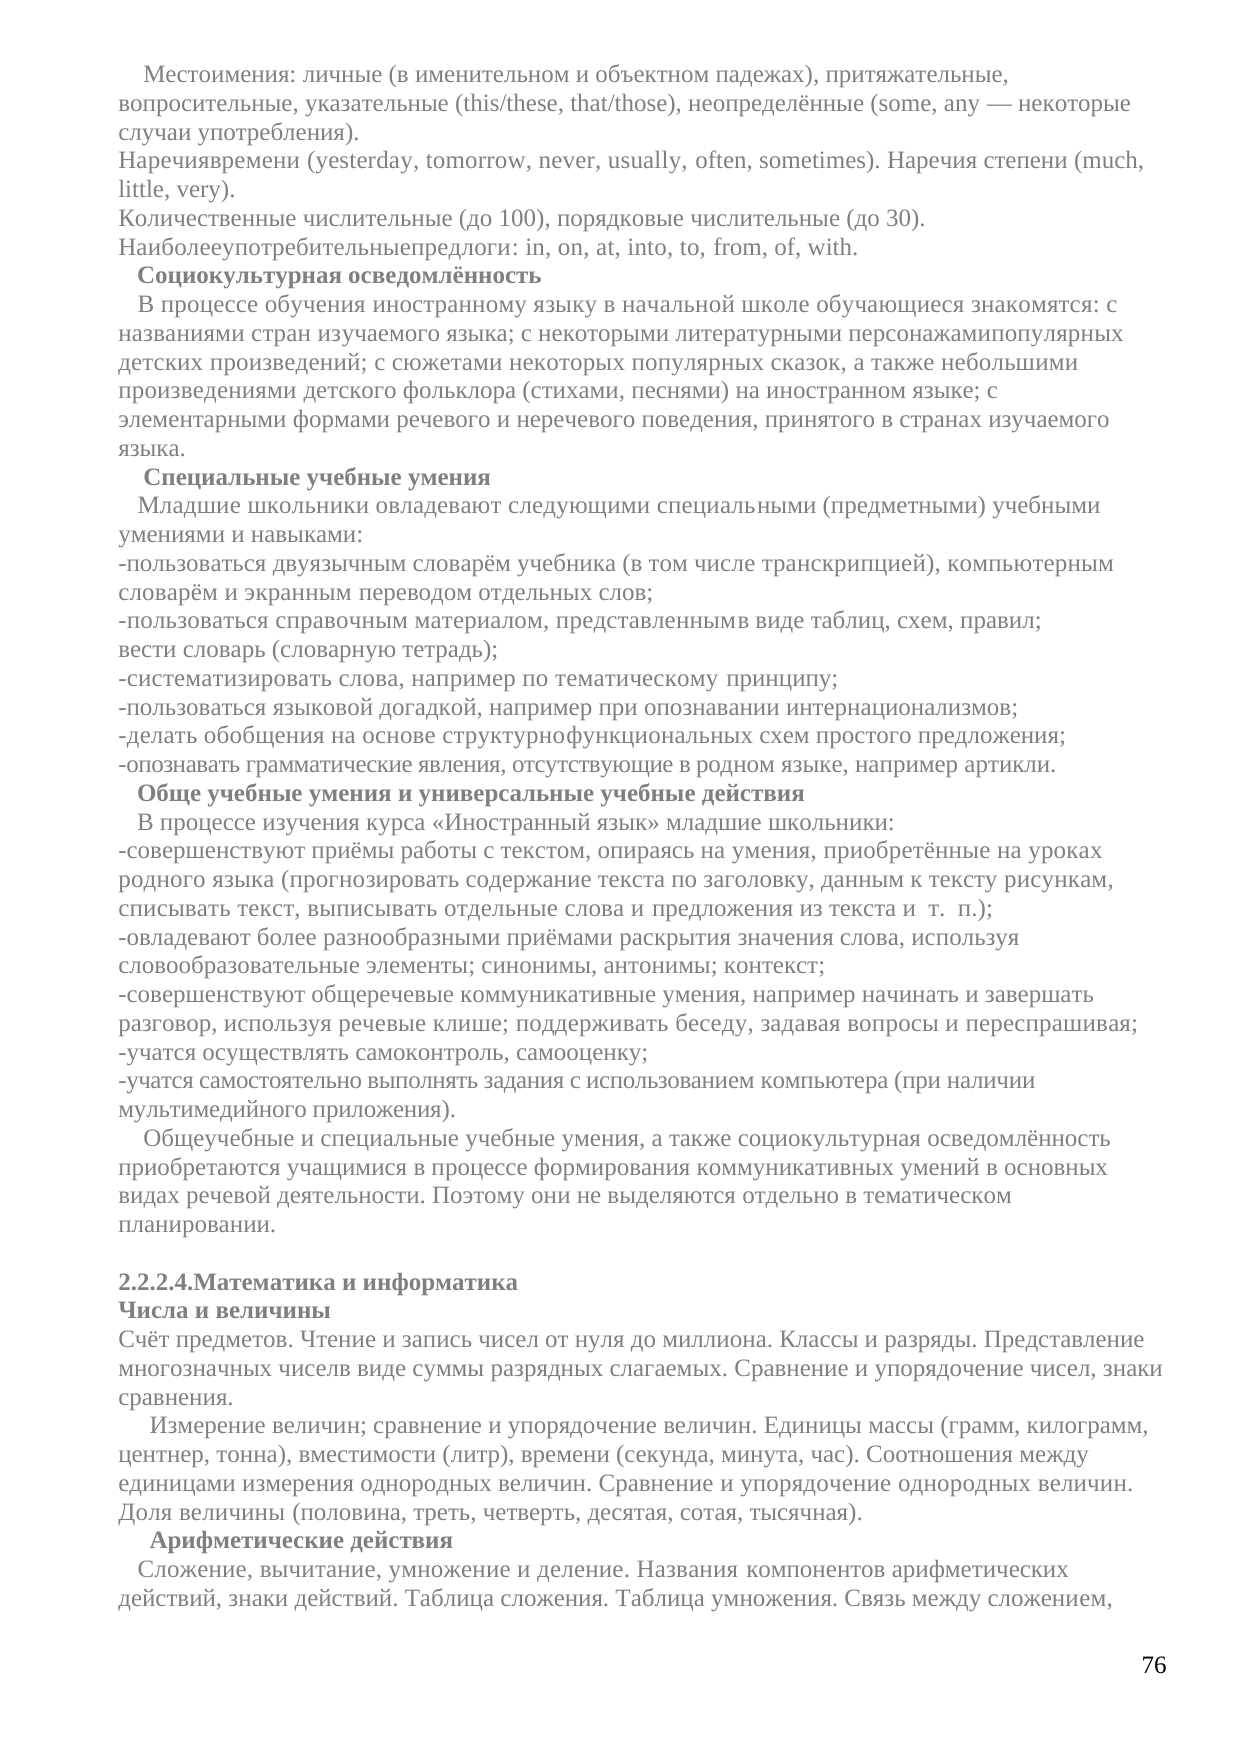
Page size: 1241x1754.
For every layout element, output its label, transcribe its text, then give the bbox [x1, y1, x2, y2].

text Специальные учебные умения [118, 462, 1167, 490]
text -совершенствуют общеречевые коммуникативные умения, например начинать и завершать разговор, используя речевые клише; поддерживать беседу, задавая вопросы и переспрашивая; [118, 979, 1167, 1037]
text Количественные числительные (до 100), порядковые числительные (до 30). [118, 203, 1167, 232]
text -пользоваться языковой догадкой, например при опознавании интернационализмов; [118, 692, 1167, 720]
text В процессе обучения иностранному языку в начальной школе обучающиеся знакомятся: с названиями стран изучаемого языка; с некоторыми литературными персонажамипопулярных детских произведений; с сюжетами некоторых популярных сказок, а также небольшими произведениями детского фольклора (стихами, песнями) на иностранном языке; с элементарными формами речевого и неречевого поведения, принятого в странах изучаемого языка. [118, 289, 1167, 462]
text Наиболееупотребительныепредлоги: in, on, at, into, to, from, of, with. [118, 232, 1167, 260]
text -делать обобщения на основе структурно­функциональных схем простого предложения; [118, 720, 1167, 749]
text Числа и величины [118, 1295, 1167, 1324]
text -учатся осуществлять самоконтроль, самооценку; [118, 1037, 1167, 1065]
text -учатся самостоятельно выполнять задания с использованием компьютера (при наличии мультимедийного приложения). [118, 1065, 1167, 1123]
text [118, 1554, 1167, 1612]
text В процессе изучения курса «Иностранный язык» младшие школьники: [118, 807, 1167, 835]
text -пользоваться справочным материалом, представленнымв виде таблиц, схем, правил; [118, 605, 1167, 634]
text Измерение величин; сравнение и упорядочение величин. Единицы массы (грамм, килограмм, центнер, тонна), вместимости (литр), времени (секунда, минута, час). Соотношения между единицами измерения однородных величин. Сравнение и упорядочение однородных величин. Доля величины (половина, треть, четверть, десятая, сотая, тысячная). [118, 1410, 1167, 1525]
text Местоимения: личные (в именительном и объектном падежах), притяжательные, вопросительные, указательные (this/these, that/those), неопределённые (some, any — некоторые случаи употребления). [118, 59, 1167, 145]
text Социокультурная осведомлённость [118, 260, 1167, 289]
text Счёт предметов. Чтение и запись чисел от нуля до миллиона. Классы и разряды. Представление многозначных чиселв виде суммы разрядных слагаемых. Сравнение и упорядочение чисел, знаки сравнения. [118, 1324, 1167, 1410]
text вести словарь (словарную тетрадь); [118, 634, 1167, 663]
text Наречиявремени (yesterday, tomorrow, never, usually, often, sometimes). Наречия степени (much, little, very). [118, 145, 1167, 203]
text -пользоваться двуязычным словарём учебника (в том числе транскрипцией), компьютерным словарём и экранным переводом отдельных слов; [118, 548, 1167, 605]
text -опознавать грамматические явления, отсутствующие в родном языке, например артикли. [118, 749, 1167, 778]
text Общеучебные и специальные учебные умения, а также социокультурная осведомлённость приобретаются учащимися в процессе формирования коммуникативных умений в основных видах речевой деятельности. Поэтому они не выделяются отдельно в тематическом планировании. [118, 1123, 1167, 1238]
text -совершенствуют приёмы работы с текстом, опираясь на умения, приобретённые на уроках родного языка (прогнозировать содержание текста по заголовку, данным к тексту рисункам, списывать текст, выписывать отдельные слова и предложения из текста и т. п.); [118, 835, 1167, 922]
text 2.2.2.4.Математика и информатика [118, 1267, 1167, 1295]
text Младшие школьники овладевают следующими специальными (предметными) учебными умениями и навыками: [118, 490, 1167, 548]
text -систематизировать слова, например по тематическому принципу; [118, 663, 1167, 692]
text Арифметические действия [118, 1525, 1167, 1554]
text Обще учебные умения и универсальные учебные действия [118, 778, 1167, 807]
text -овладевают более разнообразными приёмами раскрытия значения слова, используя словообразовательные элементы; синонимы, антонимы; контекст; [118, 922, 1167, 979]
